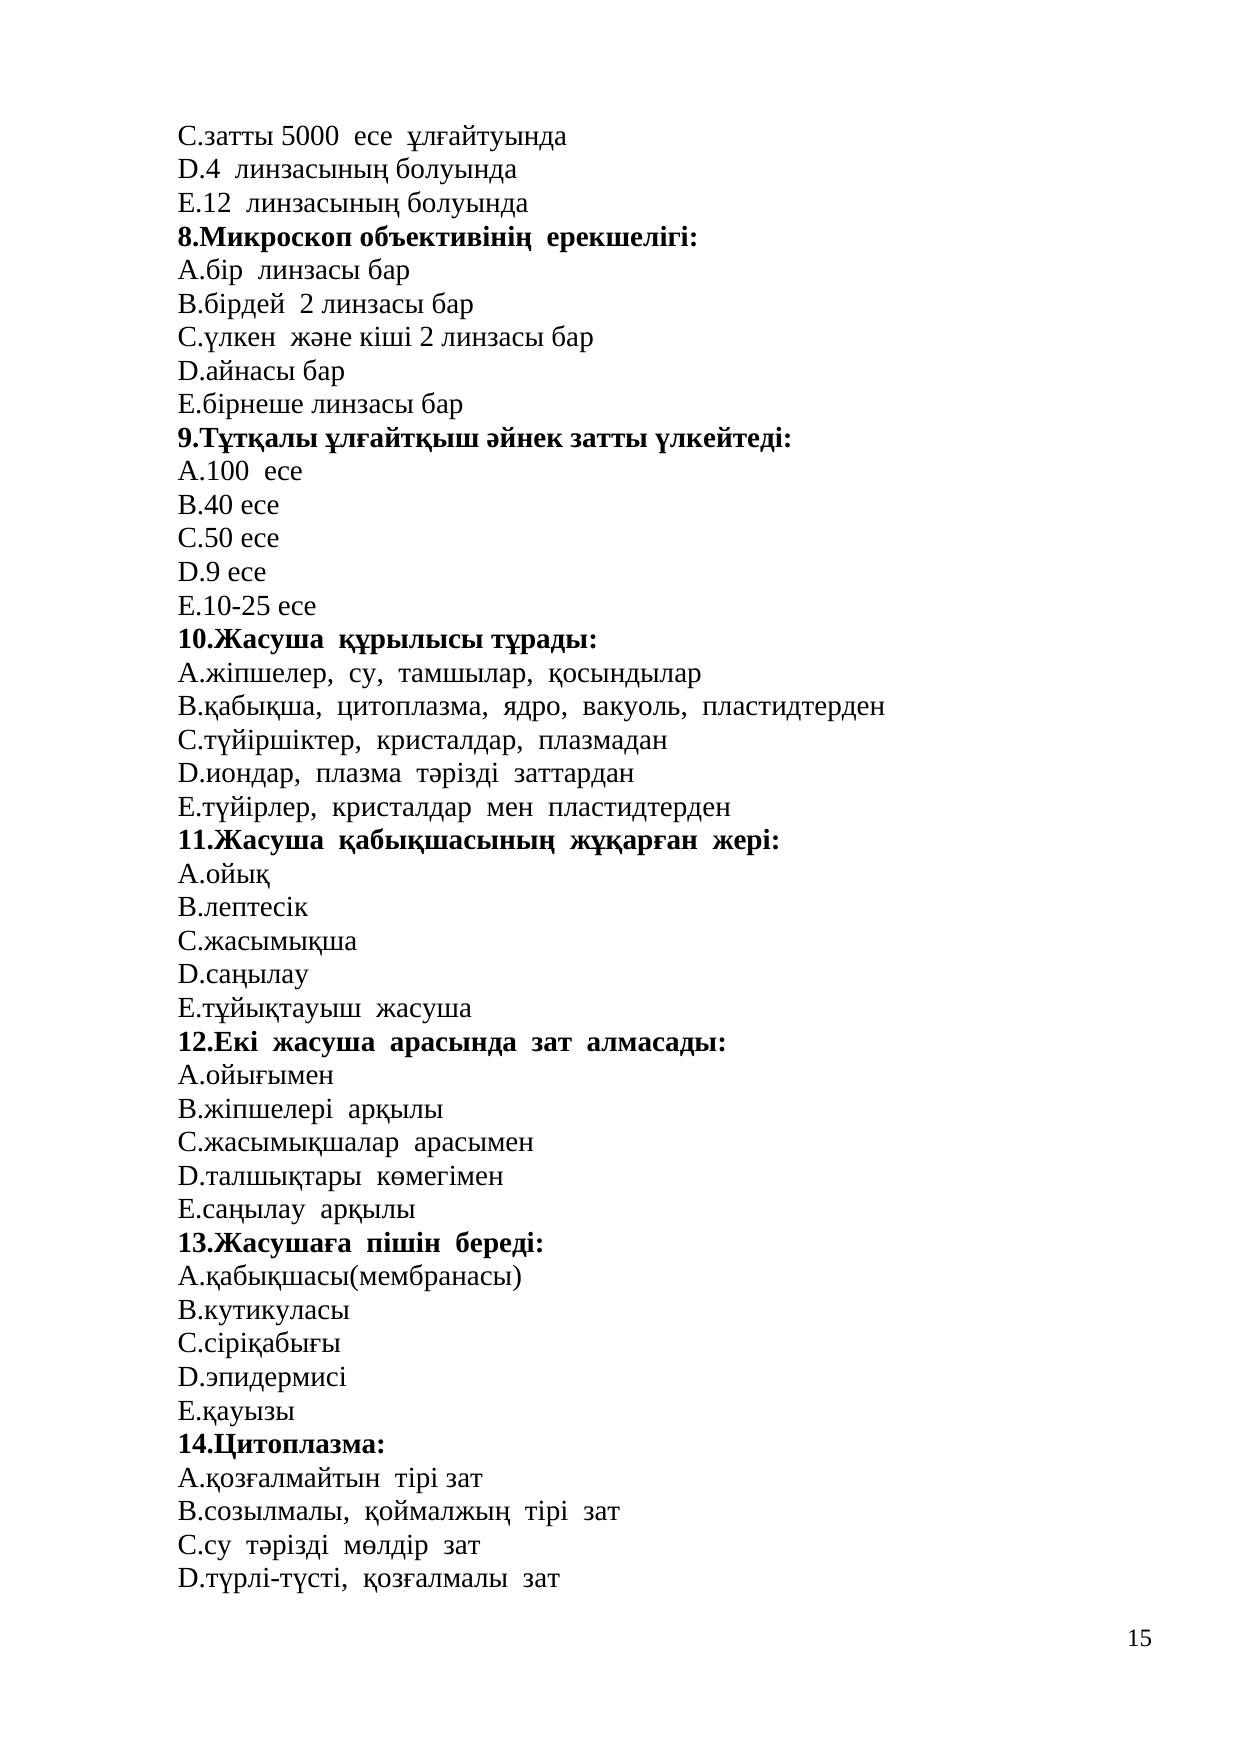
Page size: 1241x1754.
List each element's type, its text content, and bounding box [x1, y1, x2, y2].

text В.40 есе [177, 487, 1152, 521]
text В.созылмалы, қоймалжың тірі зат [177, 1493, 1152, 1527]
text 10.Жасуша құрылысы тұрады: [177, 621, 1152, 655]
text 14.Цитоплазма: [177, 1426, 1152, 1460]
text 9.Тұтқалы ұлғайтқыш әйнек затты үлкейтеді: [177, 420, 1152, 453]
text Е.12 линзасының болуында [177, 185, 1152, 219]
text А.қозғалмайтын тірі зат [177, 1460, 1152, 1493]
text А.қабықшасы(мембранасы) [177, 1258, 1152, 1292]
text 12.Екі жасуша арасында зат алмасады: [177, 1024, 1152, 1057]
text D.талшықтары көмегімен [177, 1158, 1152, 1191]
text D.9 есе [177, 554, 1152, 588]
text А.100 есе [177, 453, 1152, 487]
text 13.Жасушаға пішін береді: [177, 1225, 1152, 1258]
text Е.тұйықтауыш жасуша [177, 990, 1152, 1024]
text Е.қауызы [177, 1393, 1152, 1426]
text С.сіріқабығы [177, 1326, 1152, 1359]
text 11.Жасуша қабықшасының жұқарған жері: [177, 822, 1152, 856]
text 8.Микроскоп объективінің ерекшелігі: [177, 219, 1152, 252]
text С.су тәрізді мөлдір зат [177, 1527, 1152, 1560]
text D.саңылау [177, 957, 1152, 990]
text Е.түйірлер, кристалдар мен пластидтерден [177, 789, 1152, 822]
text А.бір линзасы бар [177, 252, 1152, 286]
text С.50 есе [177, 521, 1152, 554]
text А.жіпшелер, су, тамшылар, қосындылар [177, 655, 1152, 688]
text В.кутикуласы [177, 1292, 1152, 1326]
text В.жіпшелері арқылы [177, 1091, 1152, 1124]
text D.4 линзасының болуында [177, 152, 1152, 185]
text А.ойық [177, 856, 1152, 889]
text В.қабықша, цитоплазма, ядро, вакуоль, пластидтерден [177, 688, 1152, 722]
text В.лептесік [177, 889, 1152, 923]
text С.жасымықша [177, 923, 1152, 957]
text С.түйіршіктер, кристалдар, плазмадан [177, 722, 1152, 755]
text Е.саңылау арқылы [177, 1191, 1152, 1225]
text D.эпидермисі [177, 1359, 1152, 1393]
text D.иондар, плазма тәрізді заттардан [177, 755, 1152, 789]
text С.үлкен және кіші 2 линзасы бар [177, 319, 1152, 353]
text В.бірдей 2 линзасы бар [177, 286, 1152, 319]
text С.жасымықшалар арасымен [177, 1124, 1152, 1158]
text Е.бірнеше линзасы бар [177, 386, 1152, 420]
text D.айнасы бар [177, 353, 1152, 386]
text D.түрлі-түсті, қозғалмалы зат [177, 1560, 1152, 1594]
text А.ойығымен [177, 1057, 1152, 1091]
text С.затты 5000 есе ұлғайтуында [177, 118, 1152, 152]
text Е.10-25 есе [177, 588, 1152, 621]
